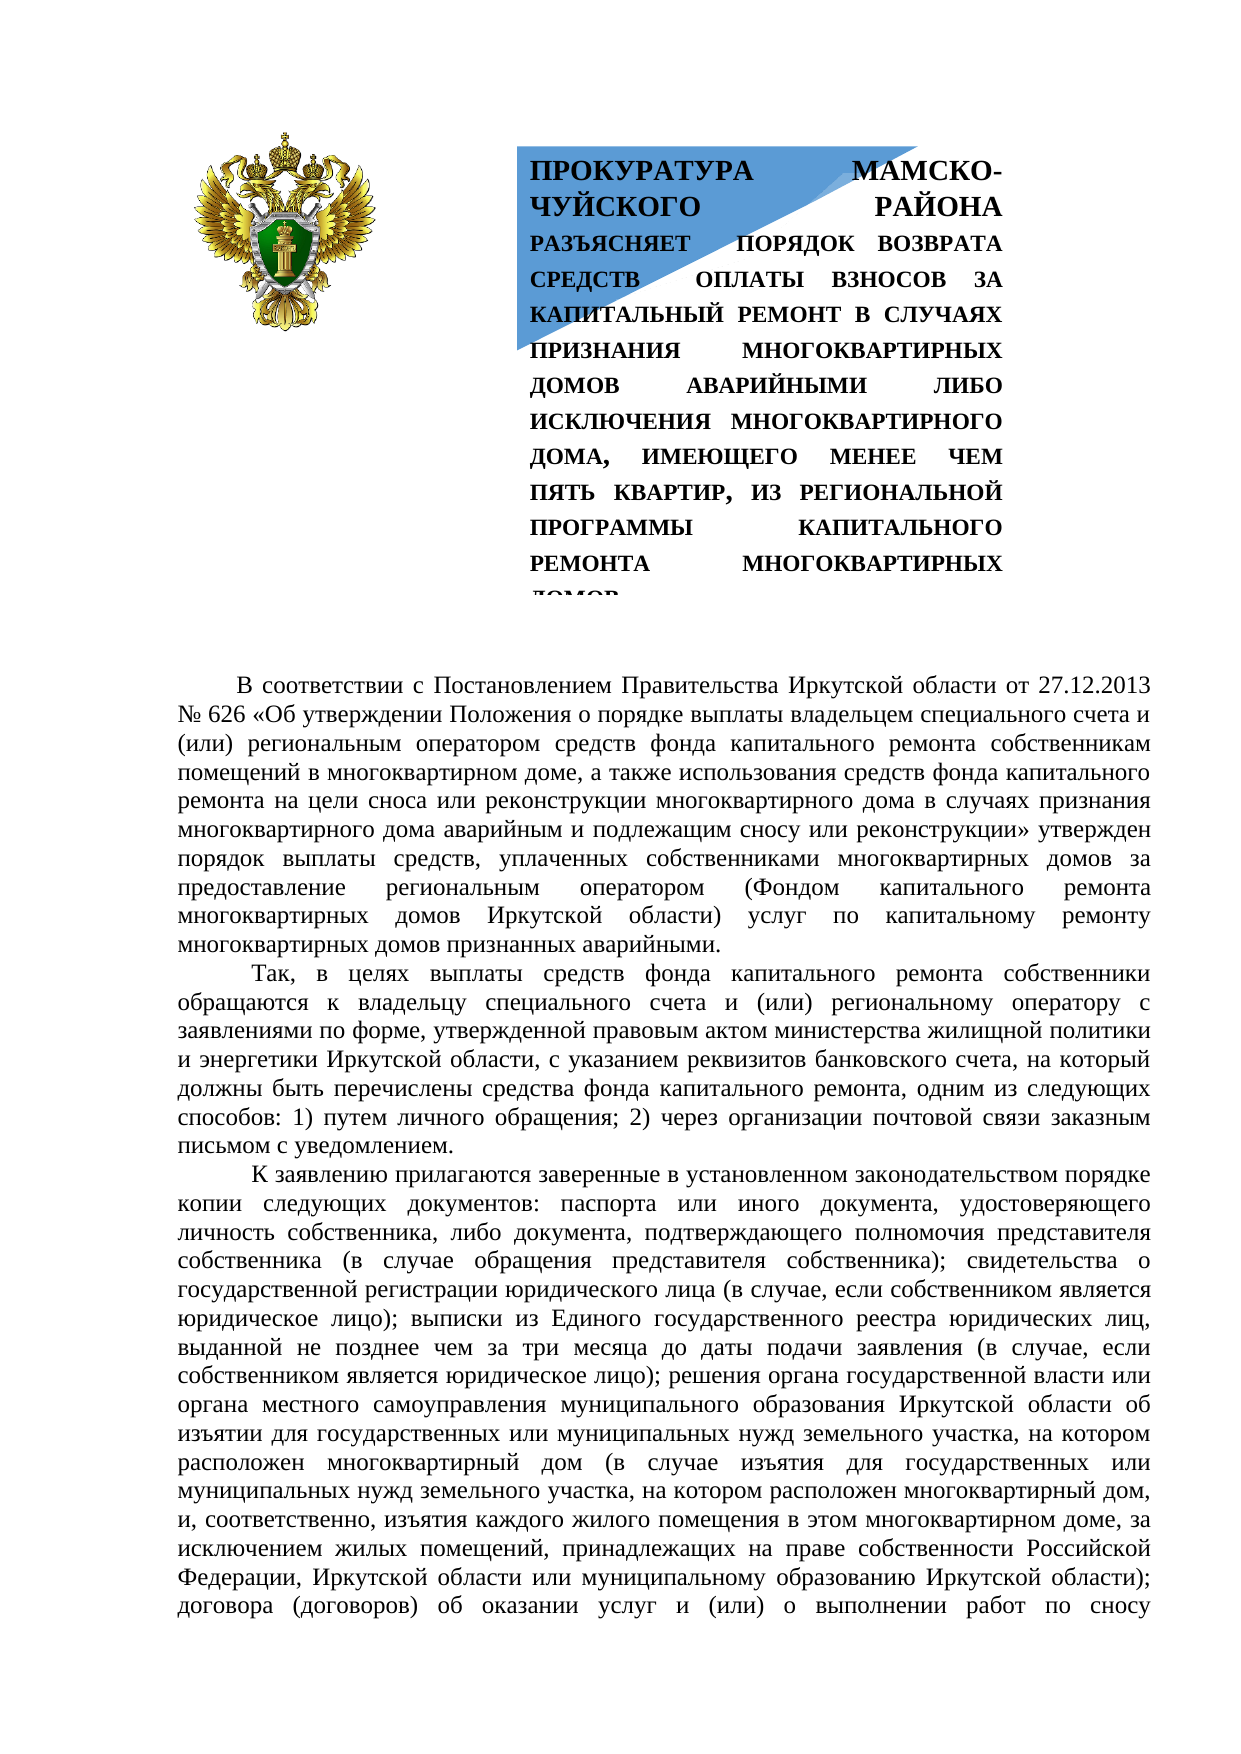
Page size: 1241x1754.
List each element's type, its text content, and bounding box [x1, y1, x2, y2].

text Так, в целях выплаты средств фонда капитального ремонта собственники обращаются к владельцу специального счета и (или) региональному оператору с заявлениями по форме, утвержденной правовым актом министерства жилищной политики и энергетики Иркутской области, с указанием реквизитов банковского счета, на который должны быть перечислены средства фонда капитального ремонта, одним из следующих способов: 1) путем личного обращения; 2) через организации почтовой связи заказным письмом с уведомлением. [177, 958, 1152, 1159]
picture [647, 308, 651, 321]
picture [976, 173, 986, 179]
text В соответствии с Постановлением Правительства Иркутской области от 27.12.2013 № 626 «Об утверждении Положения о порядке выплаты владельцем специального счета и (или) региональным оператором средств фонда капитального ремонта собственникам помещений в многоквартирном доме, а также использования средств фонда капитального ремонта на цели сноса или реконструкции многоквартирного дома в случаях признания многоквартирного дома аварийным и подлежащим сносу или реконструкции» утвержден порядок выплаты средств, уплаченных собственниками многоквартирных домов за предоставление региональным оператором (Фондом капитального ремонта многоквартирных домов Иркутской области) услуг по капитальному ремонту многоквартирных домов признанных аварийными. [177, 671, 1152, 958]
picture [615, 173, 1019, 380]
picture [896, 173, 903, 179]
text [177, 1159, 1152, 1619]
picture [643, 344, 647, 357]
picture [177, 118, 405, 336]
